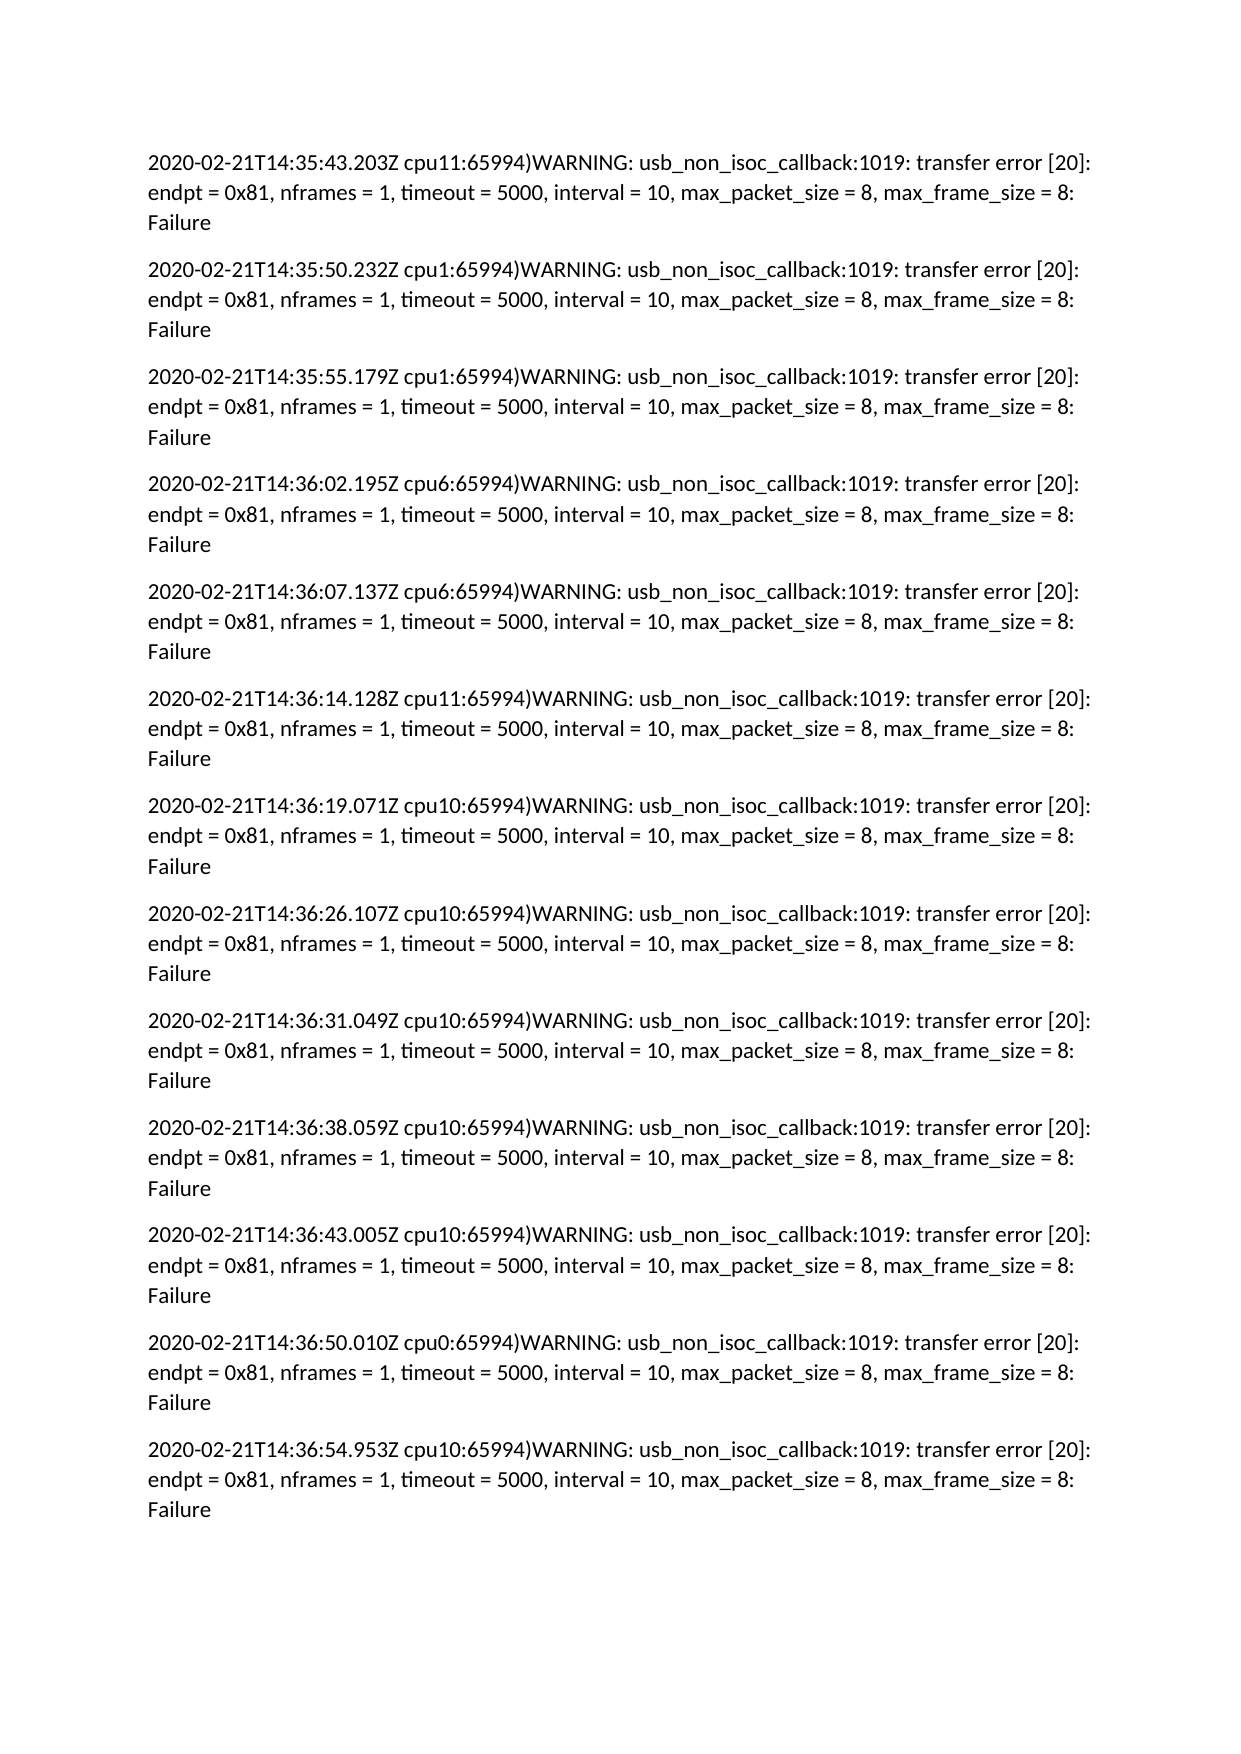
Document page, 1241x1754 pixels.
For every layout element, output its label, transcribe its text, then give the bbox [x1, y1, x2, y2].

text 2020-02-21T14:36:31.049Z cpu10:65994)WARNING: usb_non_isoc_callback:1019: transfer error [20]: endpt = 0x81, nframes = 1, timeout = 5000, interval = 10, max_packet_size = 8, max_frame_size = 8: Failure [148, 1006, 1093, 1094]
text 2020-02-21T14:36:19.071Z cpu10:65994)WARNING: usb_non_isoc_callback:1019: transfer error [20]: endpt = 0x81, nframes = 1, timeout = 5000, interval = 10, max_packet_size = 8, max_frame_size = 8: Failure [148, 791, 1093, 880]
text 2020-02-21T14:35:50.232Z cpu1:65994)WARNING: usb_non_isoc_callback:1019: transfer error [20]: endpt = 0x81, nframes = 1, timeout = 5000, interval = 10, max_packet_size = 8, max_frame_size = 8: Failure [148, 255, 1093, 343]
text 2020-02-21T14:36:07.137Z cpu6:65994)WARNING: usb_non_isoc_callback:1019: transfer error [20]: endpt = 0x81, nframes = 1, timeout = 5000, interval = 10, max_packet_size = 8, max_frame_size = 8: Failure [148, 577, 1093, 665]
text 2020-02-21T14:36:26.107Z cpu10:65994)WARNING: usb_non_isoc_callback:1019: transfer error [20]: endpt = 0x81, nframes = 1, timeout = 5000, interval = 10, max_packet_size = 8, max_frame_size = 8: Failure [148, 899, 1093, 987]
text 2020-02-21T14:36:50.010Z cpu0:65994)WARNING: usb_non_isoc_callback:1019: transfer error [20]: endpt = 0x81, nframes = 1, timeout = 5000, interval = 10, max_packet_size = 8, max_frame_size = 8: Failure [148, 1328, 1093, 1416]
text 2020-02-21T14:36:14.128Z cpu11:65994)WARNING: usb_non_isoc_callback:1019: transfer error [20]: endpt = 0x81, nframes = 1, timeout = 5000, interval = 10, max_packet_size = 8, max_frame_size = 8: Failure [148, 684, 1093, 772]
text 2020-02-21T14:36:38.059Z cpu10:65994)WARNING: usb_non_isoc_callback:1019: transfer error [20]: endpt = 0x81, nframes = 1, timeout = 5000, interval = 10, max_packet_size = 8, max_frame_size = 8: Failure [148, 1113, 1093, 1202]
text 2020-02-21T14:35:43.203Z cpu11:65994)WARNING: usb_non_isoc_callback:1019: transfer error [20]: endpt = 0x81, nframes = 1, timeout = 5000, interval = 10, max_packet_size = 8, max_frame_size = 8: Failure [148, 148, 1093, 236]
text 2020-02-21T14:36:54.953Z cpu10:65994)WARNING: usb_non_isoc_callback:1019: transfer error [20]: endpt = 0x81, nframes = 1, timeout = 5000, interval = 10, max_packet_size = 8, max_frame_size = 8: Failure [148, 1435, 1093, 1523]
text 2020-02-21T14:36:43.005Z cpu10:65994)WARNING: usb_non_isoc_callback:1019: transfer error [20]: endpt = 0x81, nframes = 1, timeout = 5000, interval = 10, max_packet_size = 8, max_frame_size = 8: Failure [148, 1221, 1093, 1309]
text 2020-02-21T14:36:02.195Z cpu6:65994)WARNING: usb_non_isoc_callback:1019: transfer error [20]: endpt = 0x81, nframes = 1, timeout = 5000, interval = 10, max_packet_size = 8, max_frame_size = 8: Failure [148, 469, 1093, 558]
text 2020-02-21T14:35:55.179Z cpu1:65994)WARNING: usb_non_isoc_callback:1019: transfer error [20]: endpt = 0x81, nframes = 1, timeout = 5000, interval = 10, max_packet_size = 8, max_frame_size = 8: Failure [148, 362, 1093, 451]
